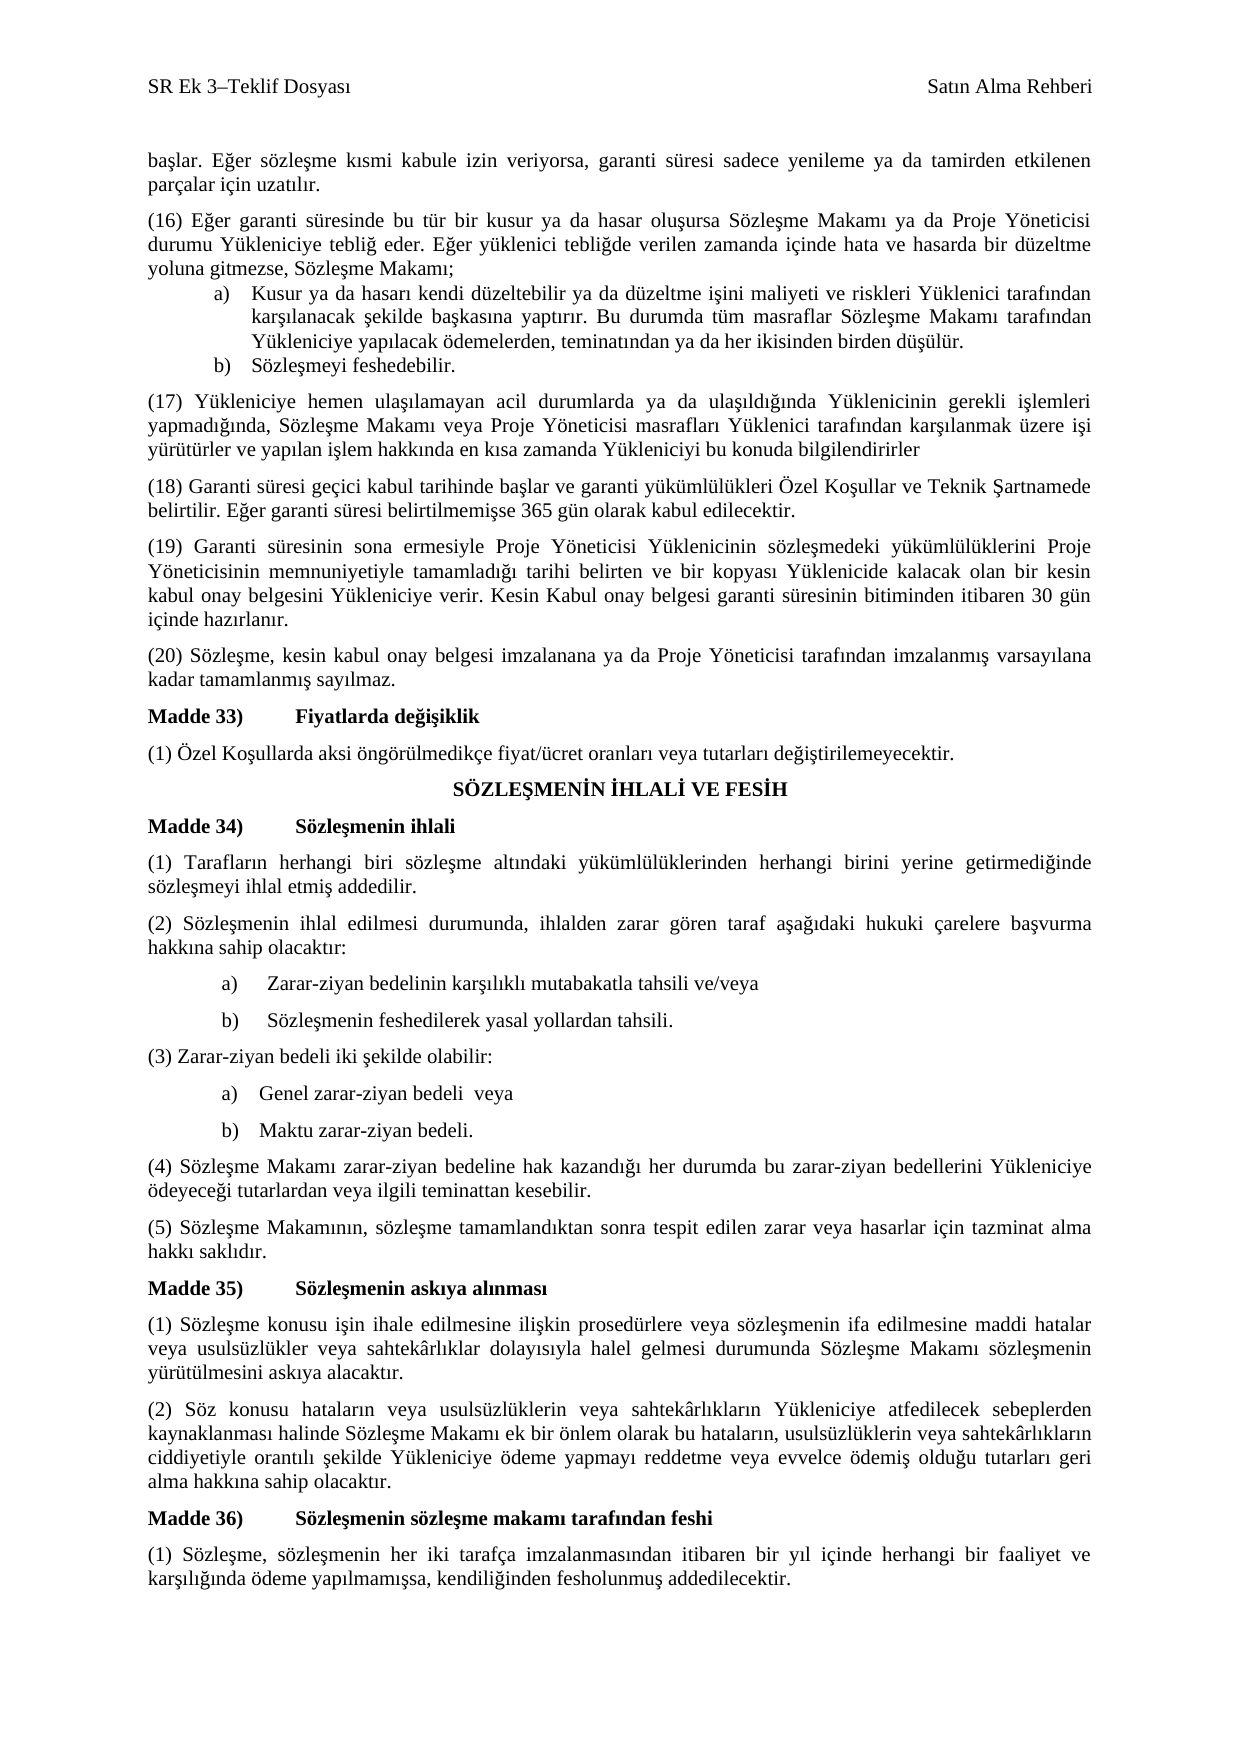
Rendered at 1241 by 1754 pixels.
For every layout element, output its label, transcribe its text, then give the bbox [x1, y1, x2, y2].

list Genel zarar-ziyan bedeli veya [221, 1081, 1093, 1105]
text (4) Sözleşme Makamı zarar-ziyan bedeline hak kazandığı her durumda bu zarar-ziyan bedellerini Yükleniciye ödeyeceği tutarlardan veya ilgili teminattan kesebilir. [148, 1154, 1093, 1202]
text (17) Yükleniciye hemen ulaşılamayan acil durumlarda ya da ulaşıldığında Yüklenicinin gerekli işlemleri yapmadığında, Sözleşme Makamı veya Proje Yöneticisi masrafları Yüklenici tarafından karşılanmak üzere işi yürütürler ve yapılan işlem hakkında en kısa zamanda Yükleniciyi bu konuda bilgilendirirler [148, 389, 1093, 461]
text (1) Tarafların herhangi biri sözleşme altındaki yükümlülüklerinden herhangi birini yerine getirmediğinde sözleşmeyi ihlal etmiş addedilir. [148, 850, 1093, 898]
list Zarar-ziyan bedelinin karşılıklı mutabakatla tahsili ve/veya [221, 971, 1093, 995]
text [148, 148, 1093, 196]
text (1) Özel Koşullarda aksi öngörülmedikçe fiyat/ücret oranları veya tutarları değiştirilemeyecektir. [148, 740, 1093, 764]
list Sözleşmenin askıya alınması [148, 1275, 1093, 1299]
text (5) Sözleşme Makamının, sözleşme tamamlandıktan sonra tespit edilen zarar veya hasarlar için tazminat alma hakkı saklıdır. [148, 1215, 1093, 1263]
list Sözleşmenin sözleşme makamı tarafından feshi [148, 1505, 1093, 1529]
text (20) Sözleşme, kesin kabul onay belgesi imzalanana ya da Proje Yöneticisi tarafından imzalanmış varsayılana kadar tamamlanmış sayılmaz. [148, 643, 1093, 691]
list Kusur ya da hasarı kendi düzeltebilir ya da düzeltme işini maliyeti ve riskleri Yüklenici tarafından karşılanacak şekilde başkasına yaptırır. Bu durumda tüm masraflar Sözleşme Makamı tarafından Yükleniciye yapılacak ödemelerden, teminatından ya da her ikisinden birden düşülür. [213, 280, 1093, 353]
text SÖZLEŞMENİN İHLALİ VE FESİH [148, 777, 1093, 801]
list Sözleşmeyi feshedebilir. [213, 353, 1093, 377]
text (16) Eğer garanti süresinde bu tür bir kusur ya da hasar oluşursa Sözleşme Makamı ya da Proje Yöneticisi durumu Yükleniciye tebliğ eder. Eğer yüklenici tebliğde verilen zamanda içinde hata ve hasarda bir düzeltme yoluna gitmezse, Sözleşme Makamı; [148, 208, 1093, 280]
list Sözleşmenin feshedilerek yasal yollardan tahsili. [221, 1008, 1093, 1032]
text (19) Garanti süresinin sona ermesiyle Proje Yöneticisi Yüklenicinin sözleşmedeki yükümlülüklerini Proje Yöneticisinin memnuniyetiyle tamamladığı tarihi belirten ve bir kopyası Yüklenicide kalacak olan bir kesin kabul onay belgesini Yükleniciye verir. Kesin Kabul onay belgesi garanti süresinin bitiminden itibaren 30 gün içinde hazırlanır. [148, 534, 1093, 631]
text (2) Sözleşmenin ihlal edilmesi durumunda, ihlalden zarar gören taraf aşağıdaki hukuki çarelere başvurma hakkına sahip olacaktır: [148, 911, 1093, 959]
text (1) Sözleşme, sözleşmenin her iki tarafça imzalanmasından itibaren bir yıl içinde herhangi bir faaliyet ve karşılığında ödeme yapılmamışsa, kendiliğinden fesholunmuş addedilecektir. [148, 1542, 1093, 1590]
text (18) Garanti süresi geçici kabul tarihinde başlar ve garanti yükümlülükleri Özel Koşullar ve Teknik Şartnamede belirtilir. Eğer garanti süresi belirtilmemişse 365 gün olarak kabul edilecektir. [148, 474, 1093, 522]
text (3) Zarar-ziyan bedeli iki şekilde olabilir: [148, 1044, 1093, 1068]
list Maktu zarar-ziyan bedeli. [221, 1118, 1093, 1142]
list Fiyatlarda değişiklik [148, 704, 1093, 728]
list Sözleşmenin ihlali [148, 813, 1093, 838]
text (1) Sözleşme konusu işin ihale edilmesine ilişkin prosedürlere veya sözleşmenin ifa edilmesine maddi hatalar veya usulsüzlükler veya sahtekârlıklar dolayısıyla halel gelmesi durumunda Sözleşme Makamı sözleşmenin yürütülmesini askıya alacaktır. [148, 1312, 1093, 1384]
text (2) Söz konusu hataların veya usulsüzlüklerin veya sahtekârlıkların Yükleniciye atfedilecek sebeplerden kaynaklanması halinde Sözleşme Makamı ek bir önlem olarak bu hataların, usulsüzlüklerin veya sahtekârlıkların ciddiyetiyle orantılı şekilde Yükleniciye ödeme yapmayı reddetme veya evvelce ödemiş olduğu tutarları geri alma hakkına sahip olacaktır. [148, 1397, 1093, 1493]
